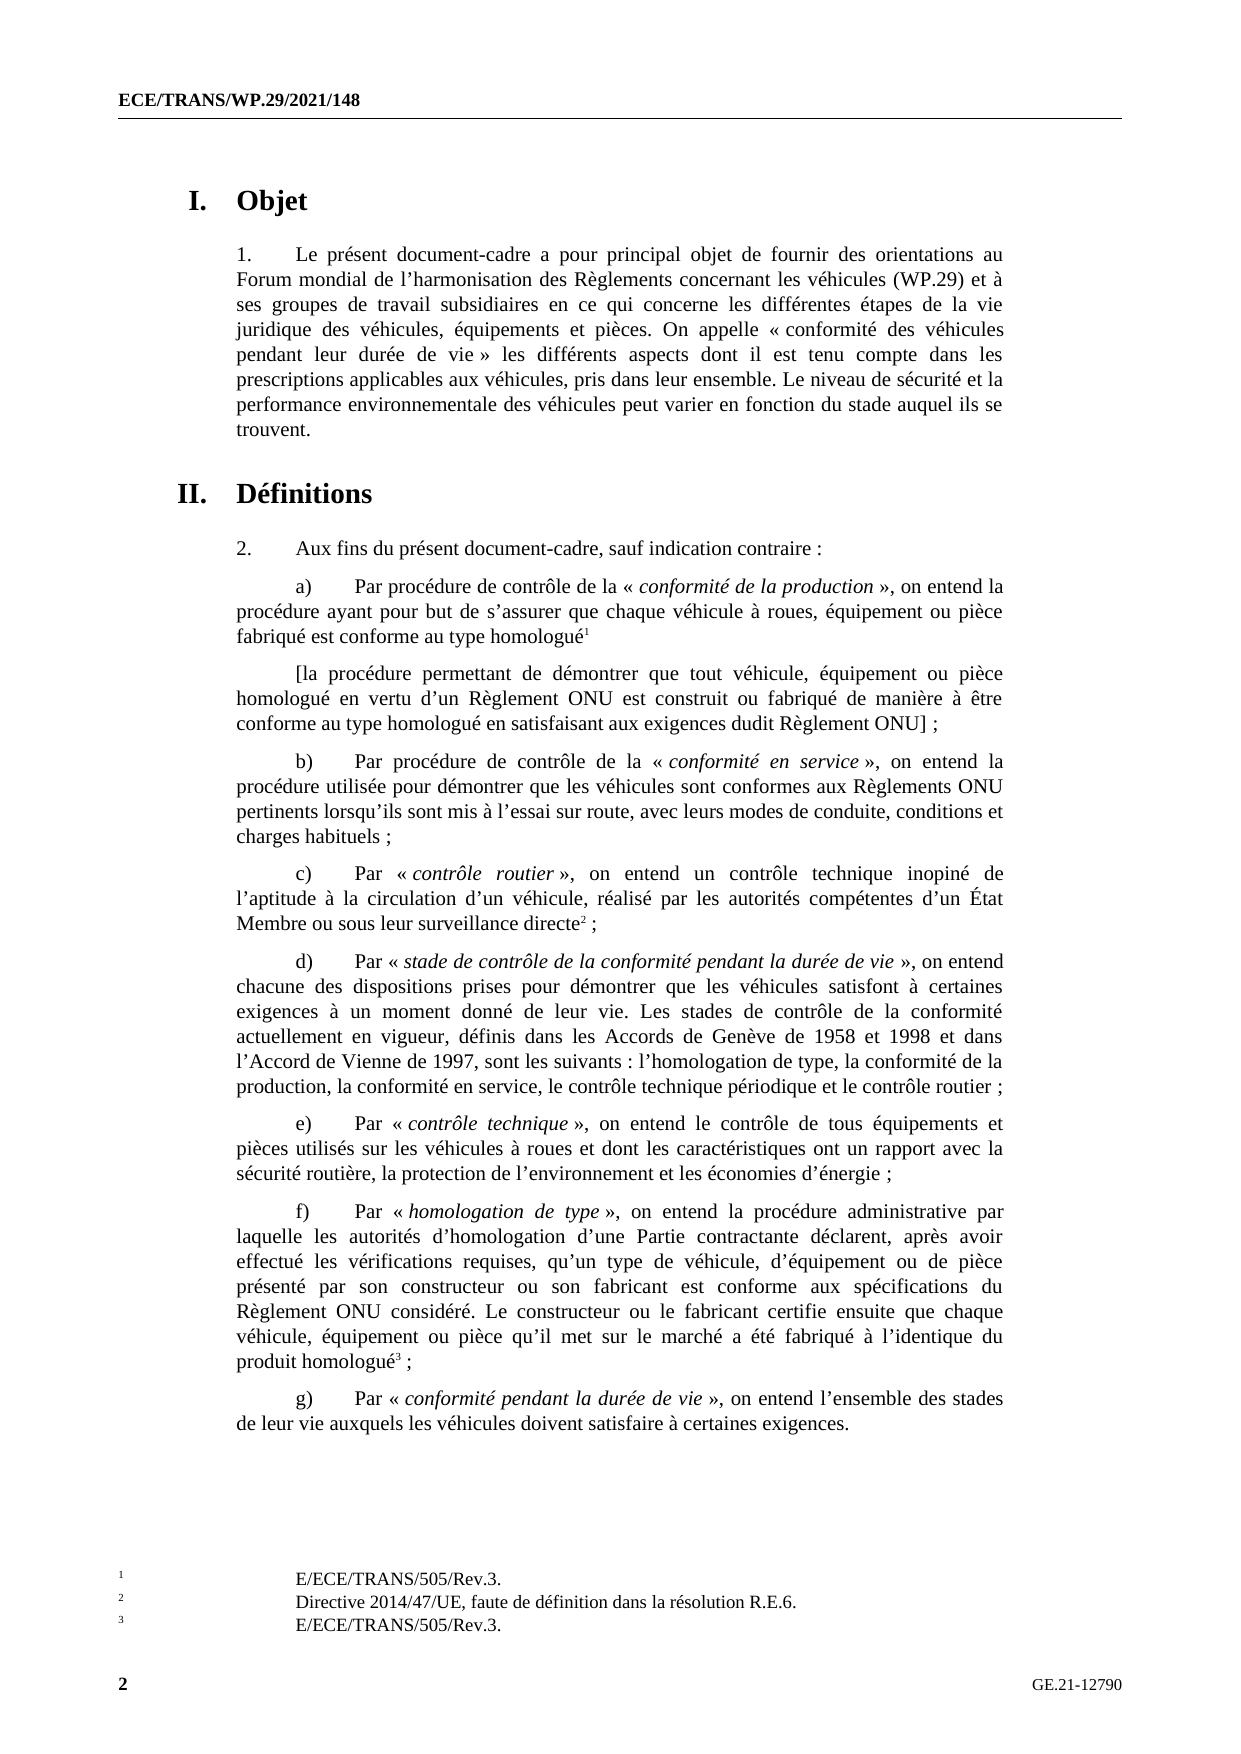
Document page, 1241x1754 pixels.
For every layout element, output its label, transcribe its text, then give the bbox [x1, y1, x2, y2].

text e) Par « contrôle technique », on entend le contrôle de tous équipements et pièces utilisés sur les véhicules à roues et dont les caractéristiques ont un rapport avec la sécurité routière, la protection de l’environnement et les économies d’énergie ; [236, 1110, 1004, 1185]
text I. Objet [118, 185, 1004, 216]
text 2. Aux fins du présent document-cadre, sauf indication contraire : [236, 535, 1004, 560]
text b) Par procédure de contrôle de la « conformité en service », on entend la procédure utilisée pour démontrer que les véhicules sont conformes aux Règlements ONU pertinents lorsqu’ils sont mis à l’essai sur route, avec leurs modes de conduite, conditions et charges habituels ; [236, 748, 1004, 848]
text f) Par « homologation de type », on entend la procédure administrative par laquelle les autorités d’homologation d’une Partie contractante déclarent, après avoir effectué les vérifications requises, qu’un type de véhicule, d’équipement ou de pièce présenté par son constructeur ou son fabricant est conforme aux spécifications du Règlement ONU considéré. Le constructeur ou le fabricant certifie ensuite que chaque véhicule, équipement ou pièce qu’il met sur le marché a été fabriqué à l’identique du produit homologué ; [236, 1198, 1004, 1373]
text [la procédure permettant de démontrer que tout véhicule, équipement ou pièce homologué en vertu d’un Règlement ONU est construit ou fabriqué de manière à être conforme au type homologué en satisfaisant aux exigences dudit Règlement ONU] ; [236, 660, 1004, 735]
text d) Par « stade de contrôle de la conformité pendant la durée de vie », on entend chacune des dispositions prises pour démontrer que les véhicules satisfont à certaines exigences à un moment donné de leur vie. Les stades de contrôle de la conformité actuellement en vigueur, définis dans les Accords de Genève de 1958 et 1998 et dans l’Accord de Vienne de 1997, sont les suivants : l’homologation de type, la conformité de la production, la conformité en service, le contrôle technique périodique et le contrôle routier ; [236, 948, 1004, 1098]
text II. Définitions [118, 479, 1004, 510]
text g) Par « conformité pendant la durée de vie », on entend l’ensemble des stades de leur vie auxquels les véhicules doivent satisfaire à certaines exigences. [236, 1385, 1004, 1435]
text 1. Le présent document-cadre a pour principal objet de fournir des orientations au Forum mondial de l’harmonisation des Règlements concernant les véhicules (WP.29) et à ses groupes de travail subsidiaires en ce qui concerne les différentes étapes de la vie juridique des véhicules, équipements et pièces. On appelle « conformité des véhicules pendant leur durée de vie » les différents aspects dont il est tenu compte dans les prescriptions applicables aux véhicules, pris dans leur ensemble. Le niveau de sécurité et la performance environnementale des véhicules peut varier en fonction du stade auquel ils se trouvent. [236, 241, 1004, 441]
text c) Par « contrôle routier », on entend un contrôle technique inopiné de l’aptitude à la circulation d’un véhicule, réalisé par les autorités compétentes d’un État Membre ou sous leur surveillance directe ; [236, 860, 1004, 935]
text a) Par procédure de contrôle de la « conformité de la production », on entend la procédure ayant pour but de s’assurer que chaque véhicule à roues, équipement ou pièce fabriqué est conforme au type homologué [236, 573, 1004, 648]
